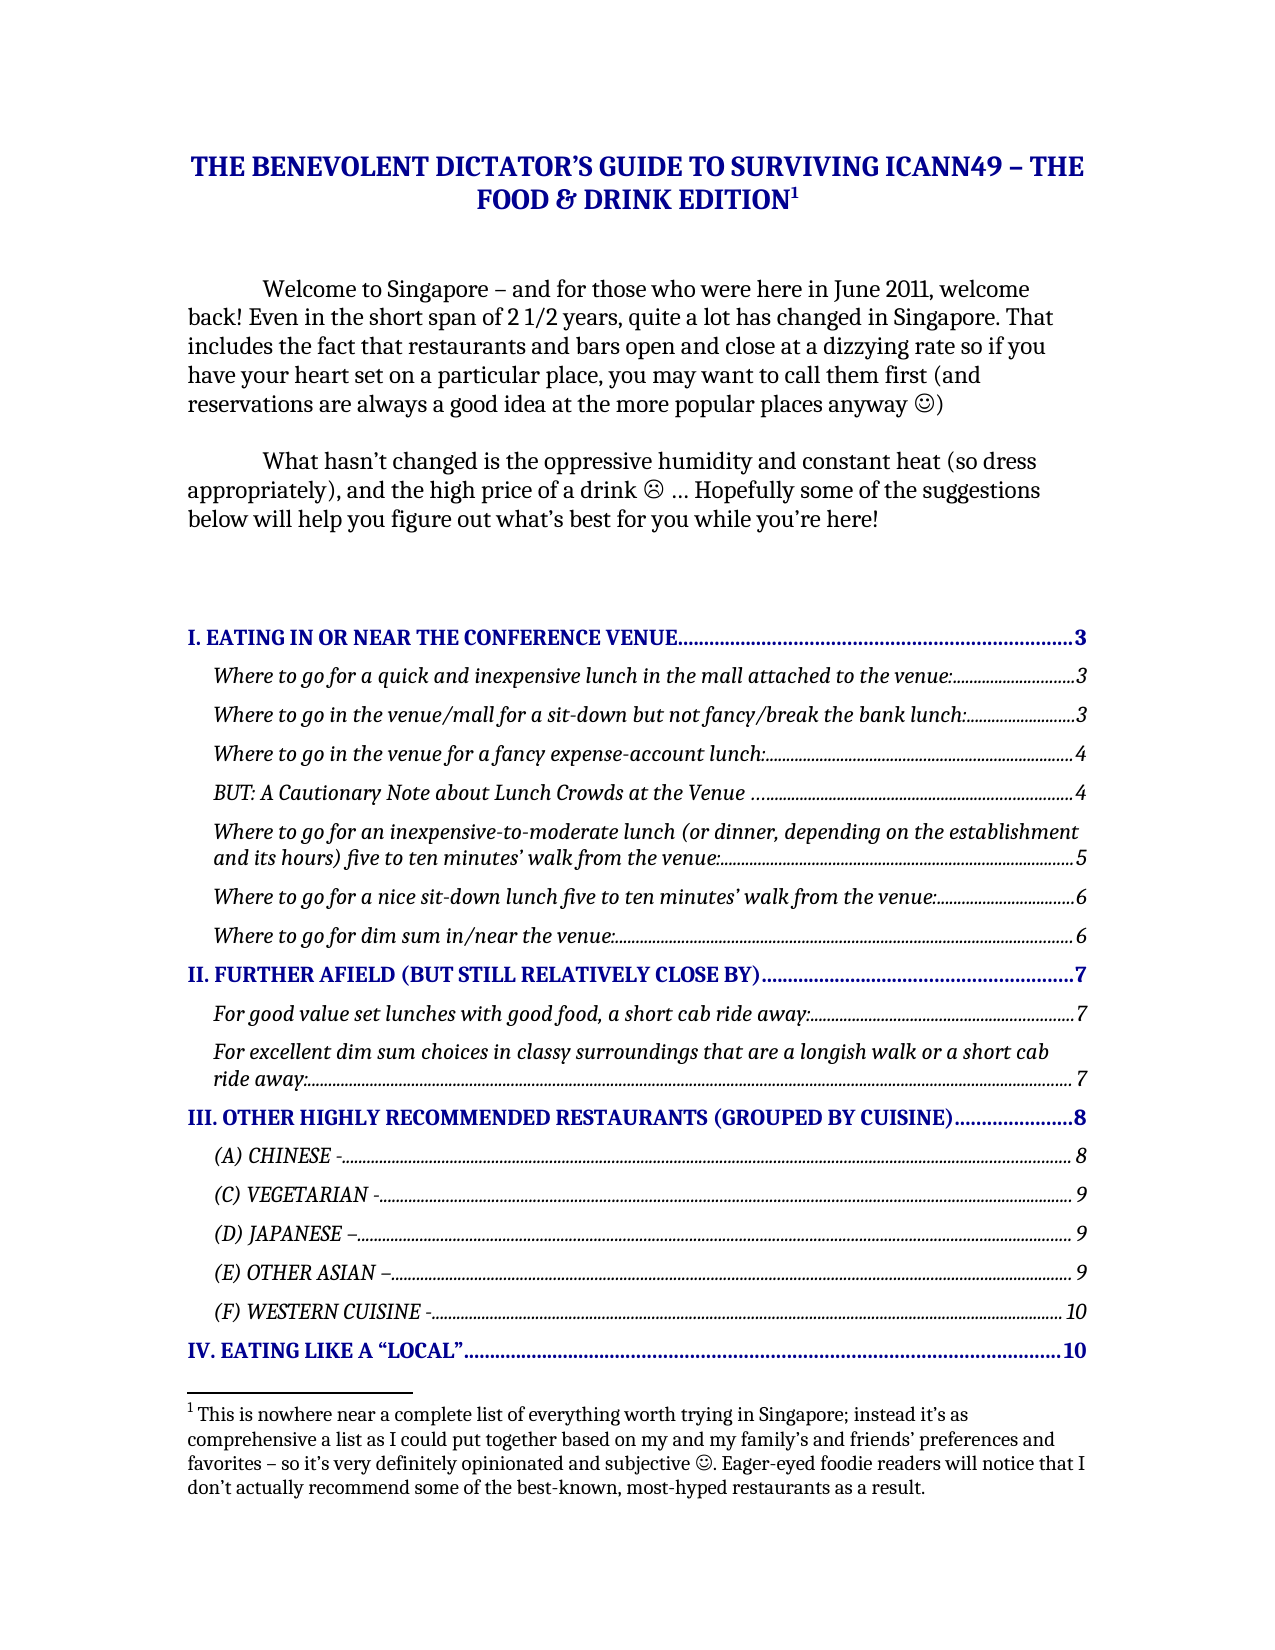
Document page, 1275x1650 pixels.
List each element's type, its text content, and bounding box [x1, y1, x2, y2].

text What hasn’t changed is the oppressive humidity and constant heat (so dress appropriately), and the high price of a drink … Hopefully some of the suggestions below will help you figure out what’s best for you while you’re here! [187, 447, 1087, 533]
text Welcome to Singapore – and for those who were here in June 2011, welcome back! Even in the short span of 2 1/2 years, quite a lot has changed in Singapore. That includes the fact that restaurants and bars open and close at a dizzying rate so if you have your heart set on a particular place, you may want to call them first (and reservations are always a good idea at the more popular places anyway ) [187, 274, 1087, 418]
text THE BENEVOLENT DICTATOR’S GUIDE TO SURVIVING ICANN49 – THE FOOD & DRINK EDITION [187, 150, 1087, 217]
